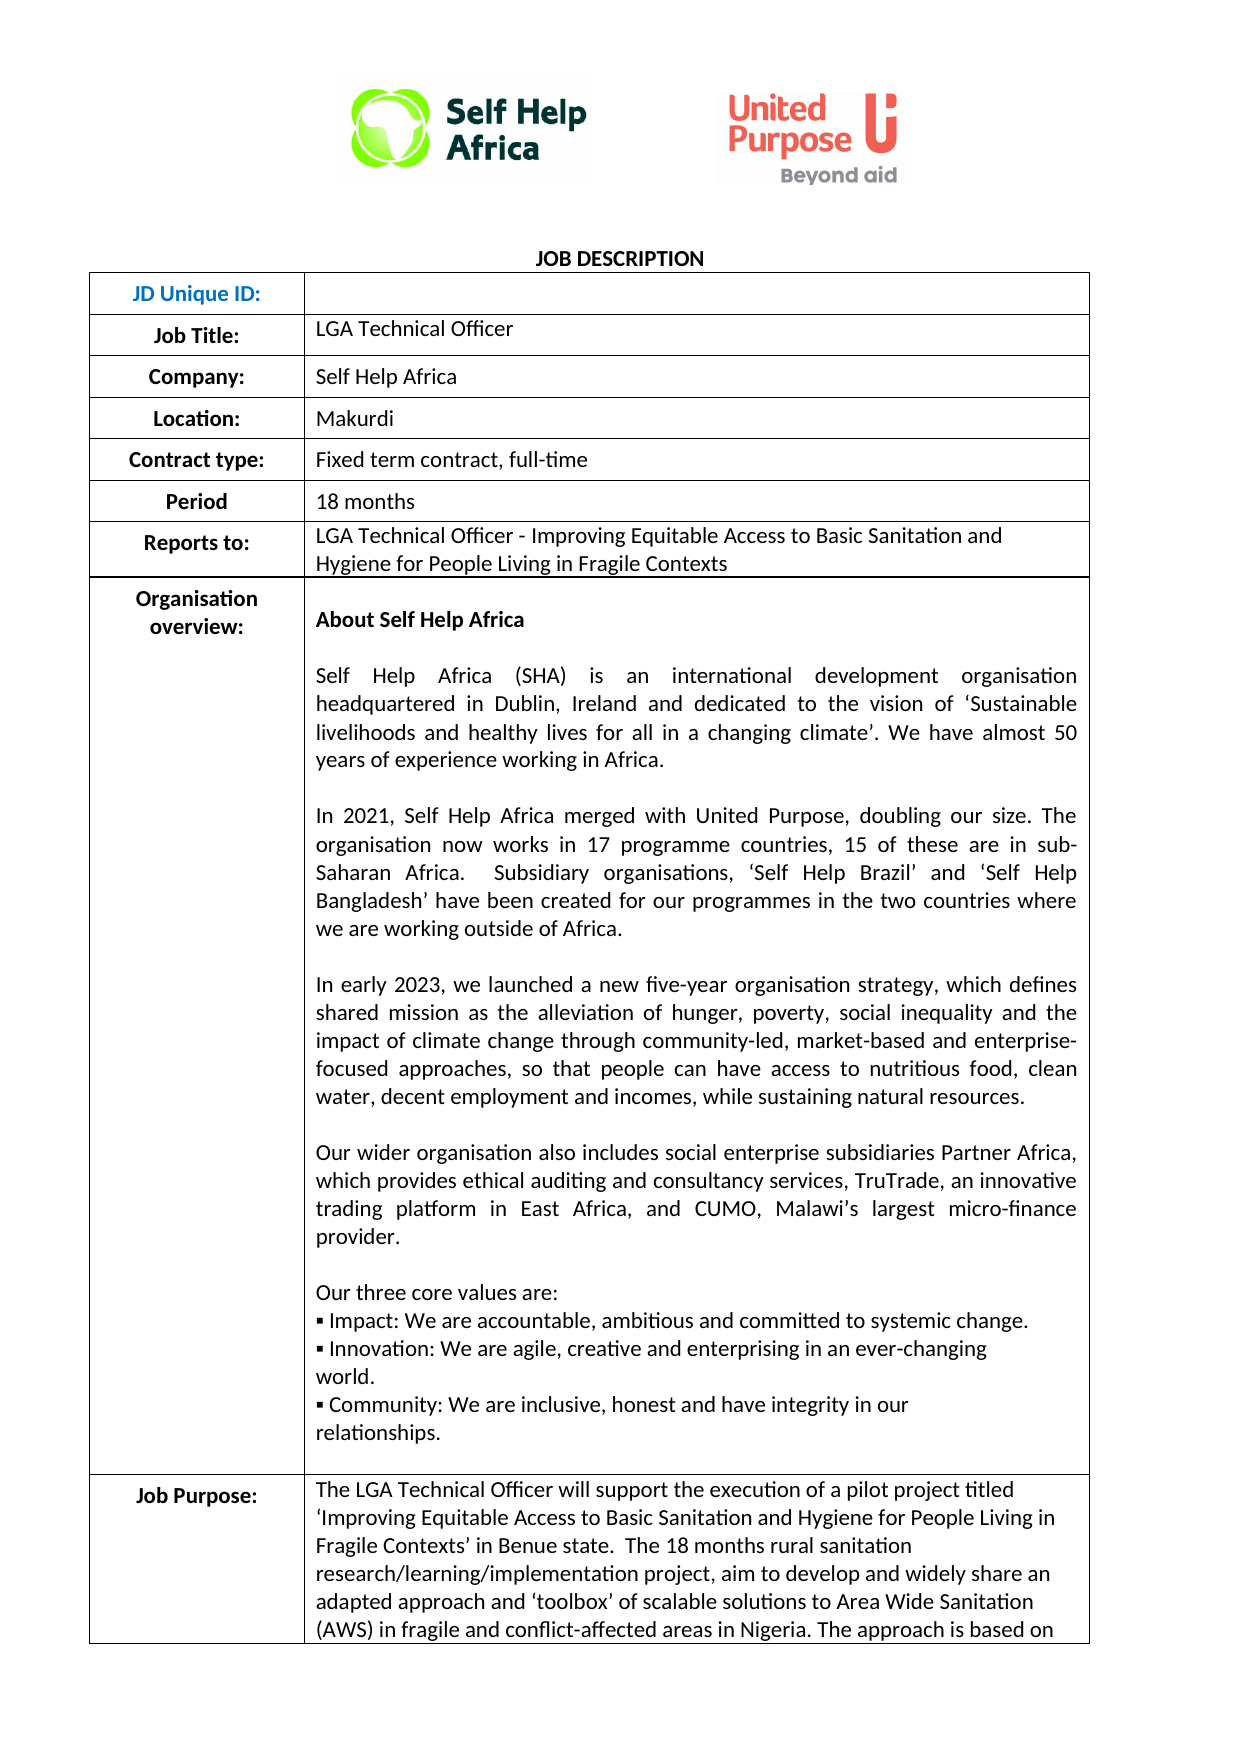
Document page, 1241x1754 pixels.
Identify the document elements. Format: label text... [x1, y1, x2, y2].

table_cell Job Purpose: [90, 1475, 304, 1643]
table_cell Reports to: [90, 522, 304, 576]
table_cell Organisation overview: [90, 578, 304, 1474]
table_cell Self Help Africa [305, 356, 1089, 397]
table_cell Contract type: [90, 439, 304, 480]
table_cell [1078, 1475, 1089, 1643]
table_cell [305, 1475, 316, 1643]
table_cell Fixed term contract, full-time [305, 439, 1089, 480]
table_cell Company: [90, 356, 304, 397]
table_cell Job Title: [90, 315, 304, 355]
table_cell 18 months [305, 481, 1089, 521]
table_cell Location: [90, 398, 304, 438]
table_header [305, 273, 1089, 313]
text JOB DESCRIPTION [89, 245, 1152, 272]
picture [334, 72, 596, 185]
table_header JD Unique ID: [90, 273, 304, 313]
table_cell LGA Technical Officer [305, 315, 1089, 355]
table_cell LGA Technical Officer - Improving Equitable Access to Basic Sanitation and Hygiene for People Living in Fragile Contexts [305, 522, 1089, 576]
table_cell Makurdi [305, 398, 1089, 438]
table_cell Period [90, 481, 304, 521]
picture [717, 93, 907, 185]
table_cell About Self Help Africa Self Help Africa (SHA) is an international development organisation headquartered in Dublin, Ireland and dedicated to the vision of ‘Sustainable livelihoods and healthy lives for all in a changing climate’. We have almost 50 years of experience working in Africa. In 2021, Self Help Africa merged with United Purpose, doubling our size. The organisation now works in 17 programme countries, 15 of these are in sub-Saharan Africa. Subsidiary organisations, ‘Self Help Brazil’ and ‘Self Help Bangladesh’ have been created for our programmes in the two countries where we are working outside of Africa. In early 2023, we launched a new five-year organisation strategy, which defines shared mission as the alleviation of hunger, poverty, social inequality and the impact of climate change through community-led, market-based and enterprise- focused approaches, so that people can have access to nutritious food, clean water, decent employment and incomes, while sustaining natural resources. Our wider organisation also includes social enterprise subsidiaries Partner Africa, which provides ethical auditing and consultancy services, TruTrade, an innovative trading platform in East Africa, and CUMO, Malawi’s largest micro-finance provider. Our three core values are: ▪ Impact: We are accountable, ambitious and committed to systemic change. ▪ Innovation: We are agile, creative and enterprising in an ever-changing world. ▪ Community: We are inclusive, honest and have integrity in our relationships. [305, 578, 1089, 1474]
